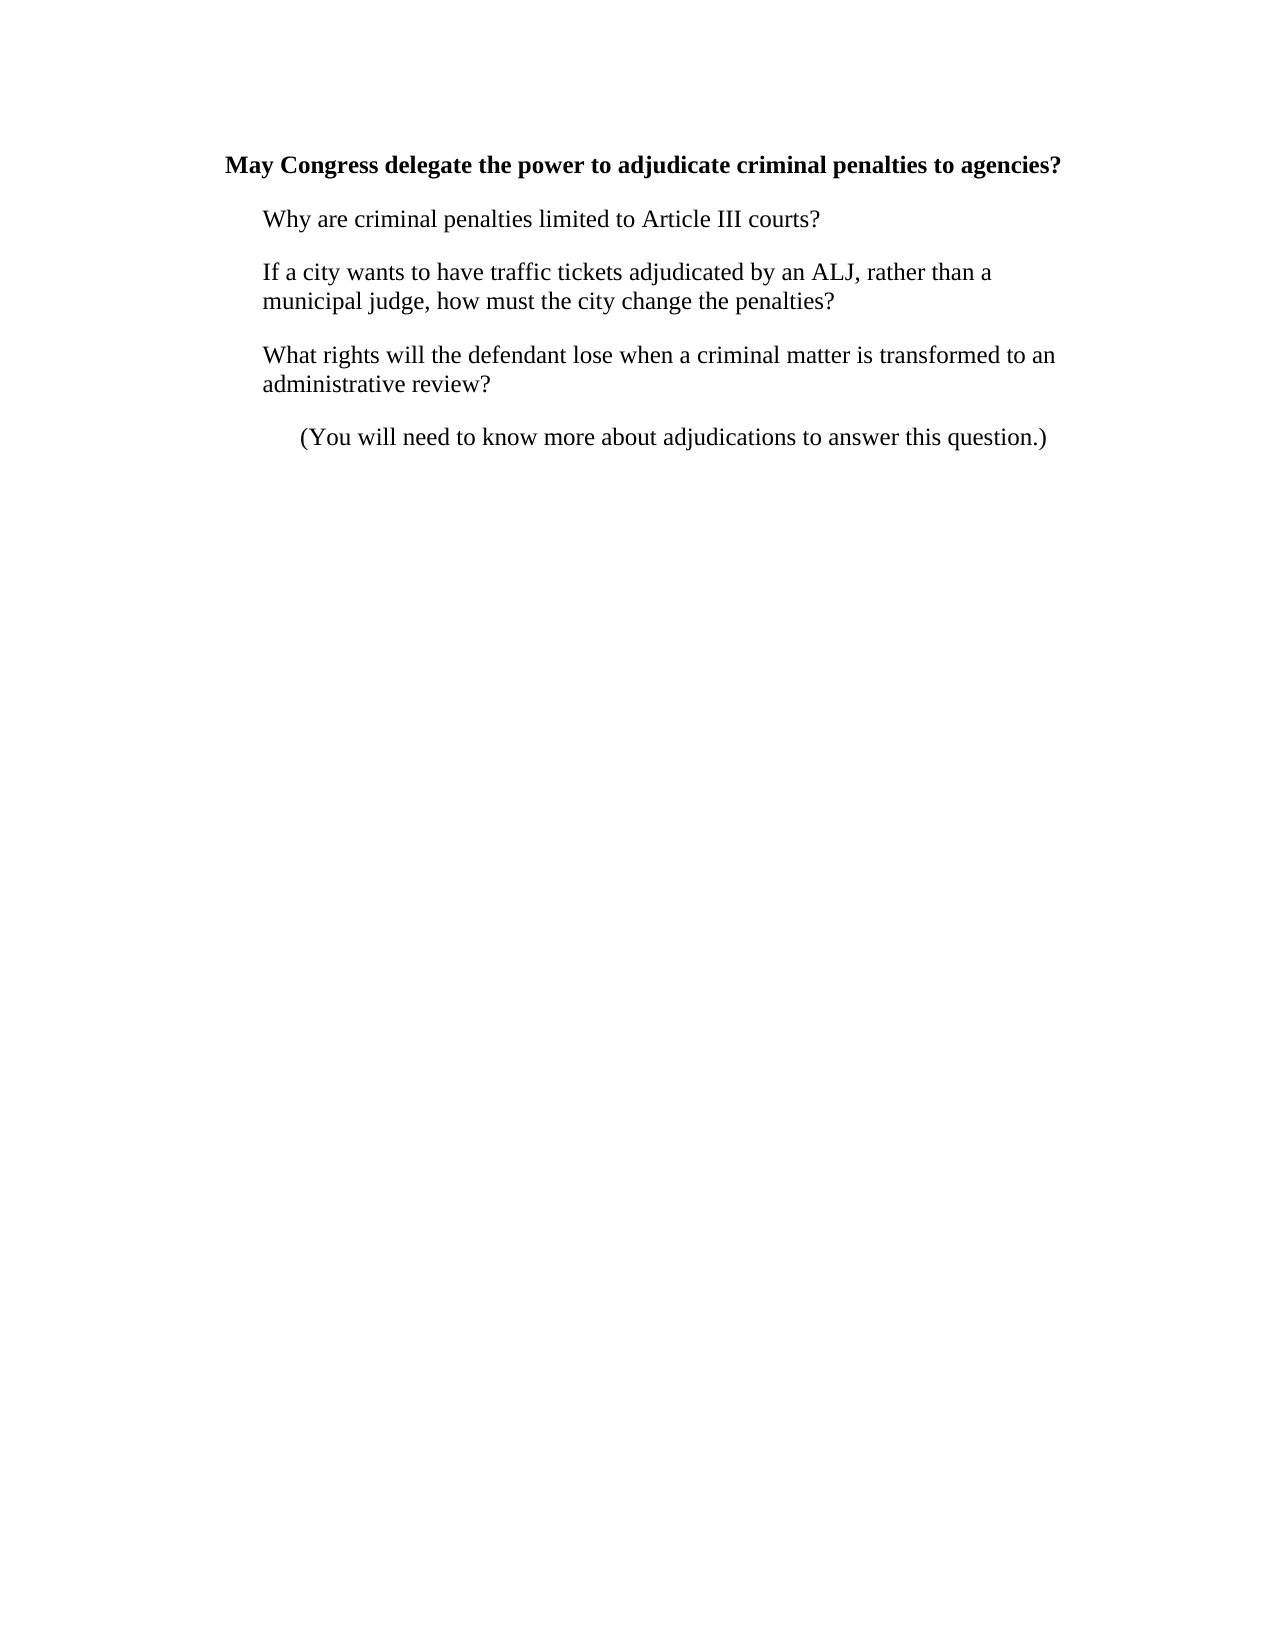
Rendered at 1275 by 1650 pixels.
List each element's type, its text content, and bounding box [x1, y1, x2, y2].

subtitle If a city wants to have traffic tickets adjudicated by an ALJ, rather than a municipal judge, how must the city change the penalties? [262, 257, 1087, 315]
subtitle (You will need to know more about adjudications to answer this question.) [300, 422, 1087, 451]
subtitle Why are criminal penalties limited to Article III courts? [262, 204, 1087, 232]
subtitle What rights will the defendant lose when a criminal matter is transformed to an administrative review? [262, 340, 1087, 397]
subtitle May Congress delegate the power to adjudicate criminal penalties to agencies? [225, 150, 1087, 179]
